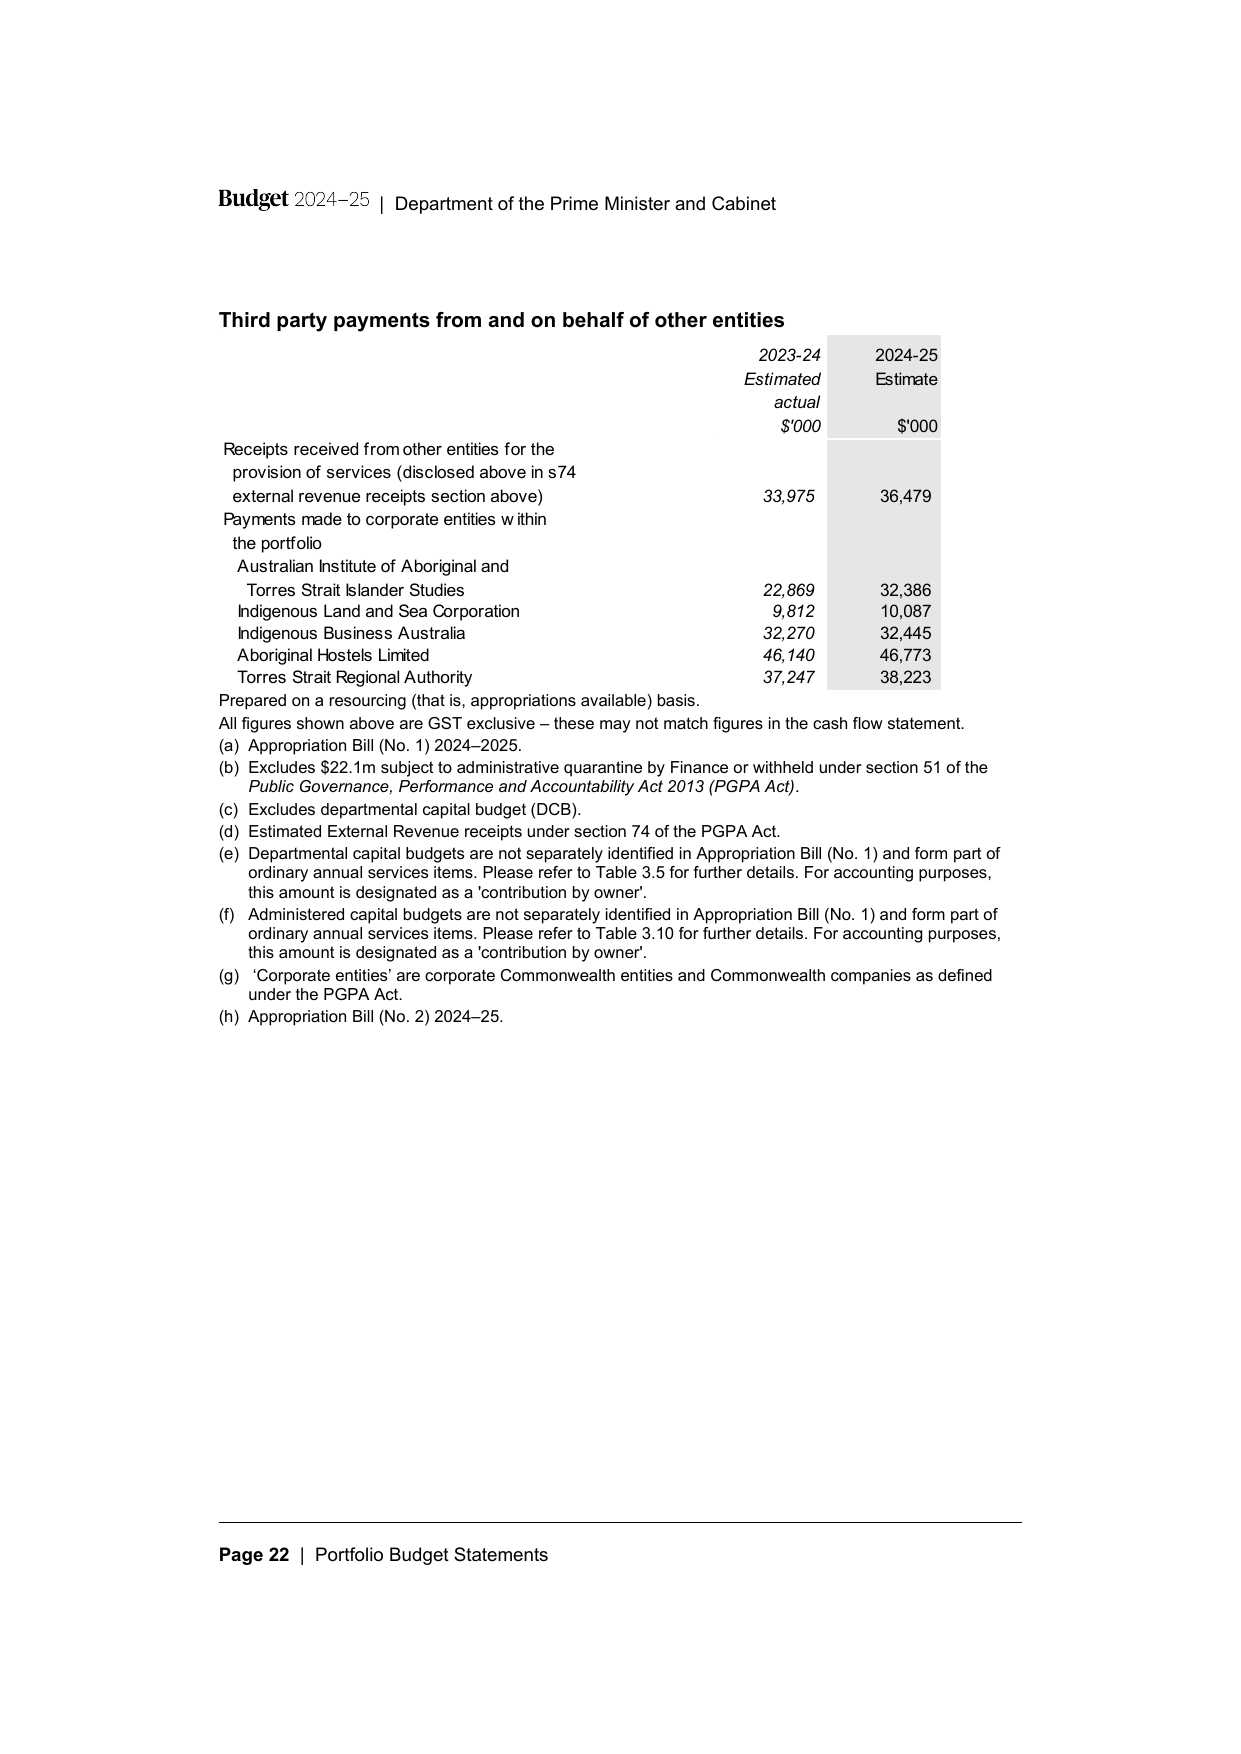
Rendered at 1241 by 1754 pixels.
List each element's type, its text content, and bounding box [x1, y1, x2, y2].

subtitle Third party payments from and on behalf of other entities [218, 308, 1022, 332]
list Departmental capital budgets are not separately identified in Appropriation Bill (No. 1) and form part of ordinary annual services items. Please refer to Table 3.5 for further details. For accounting purposes, this amount is designated as a 'contribution by owner'. [218, 844, 1022, 902]
list Excludes $22.1m subject to administrative quarantine by Finance or withheld under section 51 of the Public Governance, Performance and Accountability Act 2013 (PGPA Act). [218, 758, 1022, 796]
list Excludes departmental capital budget (DCB). [218, 799, 1022, 819]
list Administered capital budgets are not separately identified in Appropriation Bill (No. 1) and form part of ordinary annual services items. Please refer to Table 3.10 for further details. For accounting purposes, this amount is designated as a 'contribution by owner'. [218, 905, 1022, 962]
list ‘Corporate entities’ are corporate Commonwealth entities and Commonwealth companies as defined under the PGPA Act. [218, 965, 1022, 1004]
list Estimated External Revenue receipts under section 74 of the PGPA Act. [218, 822, 1022, 841]
text Prepared on a resourcing (that is, appropriations available) basis. [218, 691, 1033, 710]
picture [218, 189, 369, 211]
list Appropriation Bill (No. 2) 2024–25. [218, 1007, 1022, 1026]
text All figures shown above are GST exclusive – these may not match figures in the cash flow statement. [218, 713, 1022, 733]
list Appropriation Bill (No. 1) 2024–2025. [218, 736, 1022, 755]
